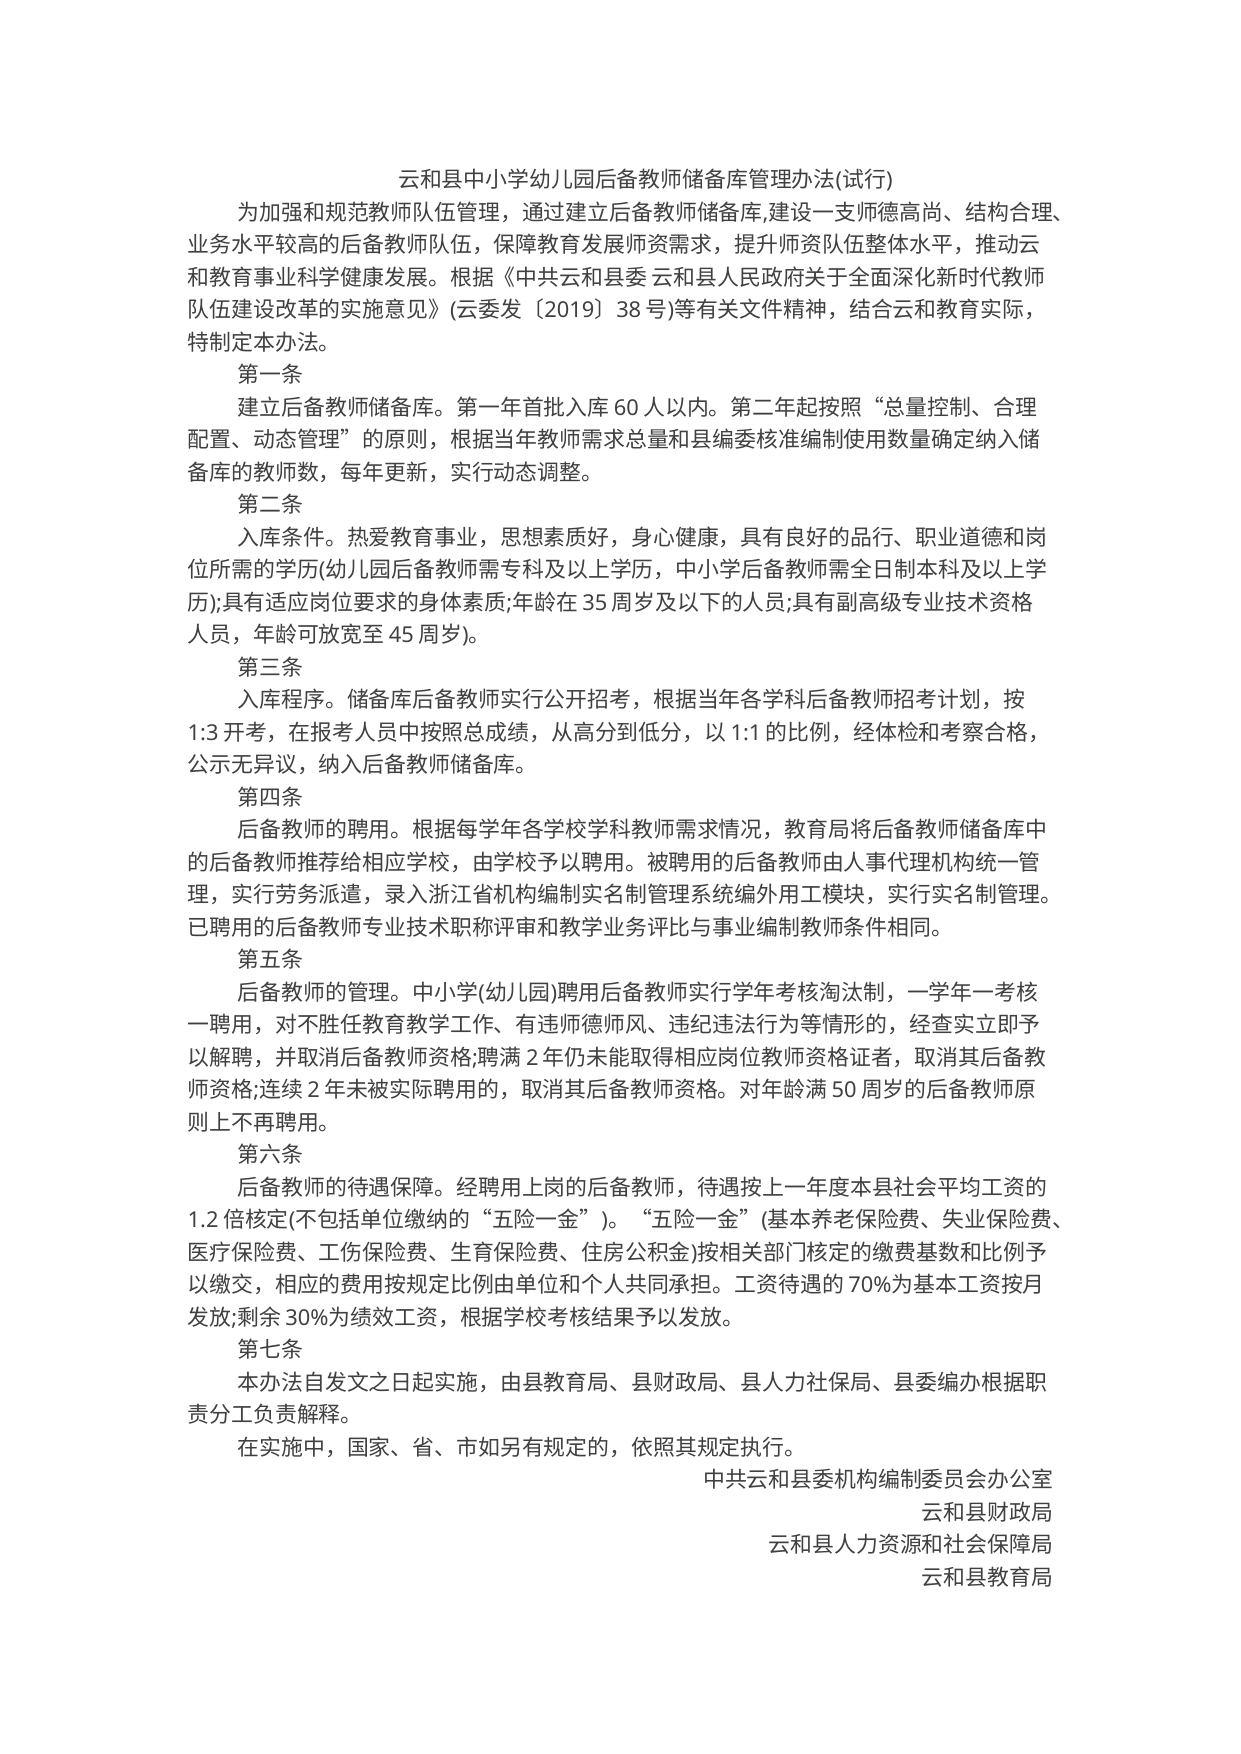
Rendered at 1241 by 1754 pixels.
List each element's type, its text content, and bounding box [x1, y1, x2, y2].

text 为加强和规范教师队伍管理，通过建立后备教师储备库,建设一支师德高尚、结构合理、业务水平较高的后备教师队伍，保障教育发展师资需求，提升师资队伍整体水平，推动云和教育事业科学健康发展。根据《中共云和县委 云和县人民政府关于全面深化新时代教师队伍建设改革的实施意见》(云委发〔2019〕38号)等有关文件精神，结合云和教育实际，特制定本办法。 [187, 194, 1053, 357]
text 第七条 [187, 1332, 1053, 1364]
text 入库程序。储备库后备教师实行公开招考，根据当年各学科后备教师招考计划，按1:3开考，在报考人员中按照总成绩，从高分到低分，以1:1的比例，经体检和考察合格，公示无异议，纳入后备教师储备库。 [187, 682, 1053, 779]
text 云和县财政局 [187, 1494, 1053, 1527]
text 本办法自发文之日起实施，由县教育局、县财政局、县人力社保局、县委编办根据职责分工负责解释。 [187, 1364, 1053, 1429]
text 后备教师的管理。中小学(幼儿园)聘用后备教师实行学年考核淘汰制，一学年一考核一聘用，对不胜任教育教学工作、有违师德师风、违纪违法行为等情形的，经查实立即予以解聘，并取消后备教师资格;聘满2年仍未能取得相应岗位教师资格证者，取消其后备教师资格;连续2年未被实际聘用的，取消其后备教师资格。对年龄满50周岁的后备教师原则上不再聘用。 [187, 974, 1053, 1137]
text 后备教师的聘用。根据每学年各学校学科教师需求情况，教育局将后备教师储备库中的后备教师推荐给相应学校，由学校予以聘用。被聘用的后备教师由人事代理机构统一管理，实行劳务派遣，录入浙江省机构编制实名制管理系统编外用工模块，实行实名制管理。已聘用的后备教师专业技术职称评审和教学业务评比与事业编制教师条件相同。 [187, 812, 1053, 942]
text 第五条 [187, 942, 1053, 974]
text 第二条 [187, 487, 1053, 519]
text 第六条 [187, 1137, 1053, 1169]
text 第三条 [187, 649, 1053, 682]
text 第一条 [187, 357, 1053, 389]
text 云和县中小学幼儿园后备教师储备库管理办法(试行) [187, 162, 1053, 194]
text 中共云和县委机构编制委员会办公室 [187, 1462, 1053, 1494]
text 建立后备教师储备库。第一年首批入库60人以内。第二年起按照“总量控制、合理配置、动态管理”的原则，根据当年教师需求总量和县编委核准编制使用数量确定纳入储备库的教师数，每年更新，实行动态调整。 [187, 389, 1053, 487]
text 云和县人力资源和社会保障局 [187, 1527, 1053, 1559]
text 云和县教育局 [187, 1559, 1053, 1592]
text 后备教师的待遇保障。经聘用上岗的后备教师，待遇按上一年度本县社会平均工资的1.2倍核定(不包括单位缴纳的“五险一金”)。“五险一金”(基本养老保险费、失业保险费、医疗保险费、工伤保险费、生育保险费、住房公积金)按相关部门核定的缴费基数和比例予以缴交，相应的费用按规定比例由单位和个人共同承担。工资待遇的70%为基本工资按月发放;剩余30%为绩效工资，根据学校考核结果予以发放。 [187, 1169, 1053, 1332]
text 在实施中，国家、省、市如另有规定的，依照其规定执行。 [187, 1429, 1053, 1462]
text 第四条 [187, 779, 1053, 812]
text 入库条件。热爱教育事业，思想素质好，身心健康，具有良好的品行、职业道德和岗位所需的学历(幼儿园后备教师需专科及以上学历，中小学后备教师需全日制本科及以上学历);具有适应岗位要求的身体素质;年龄在35周岁及以下的人员;具有副高级专业技术资格人员，年龄可放宽至45周岁)。 [187, 519, 1053, 649]
